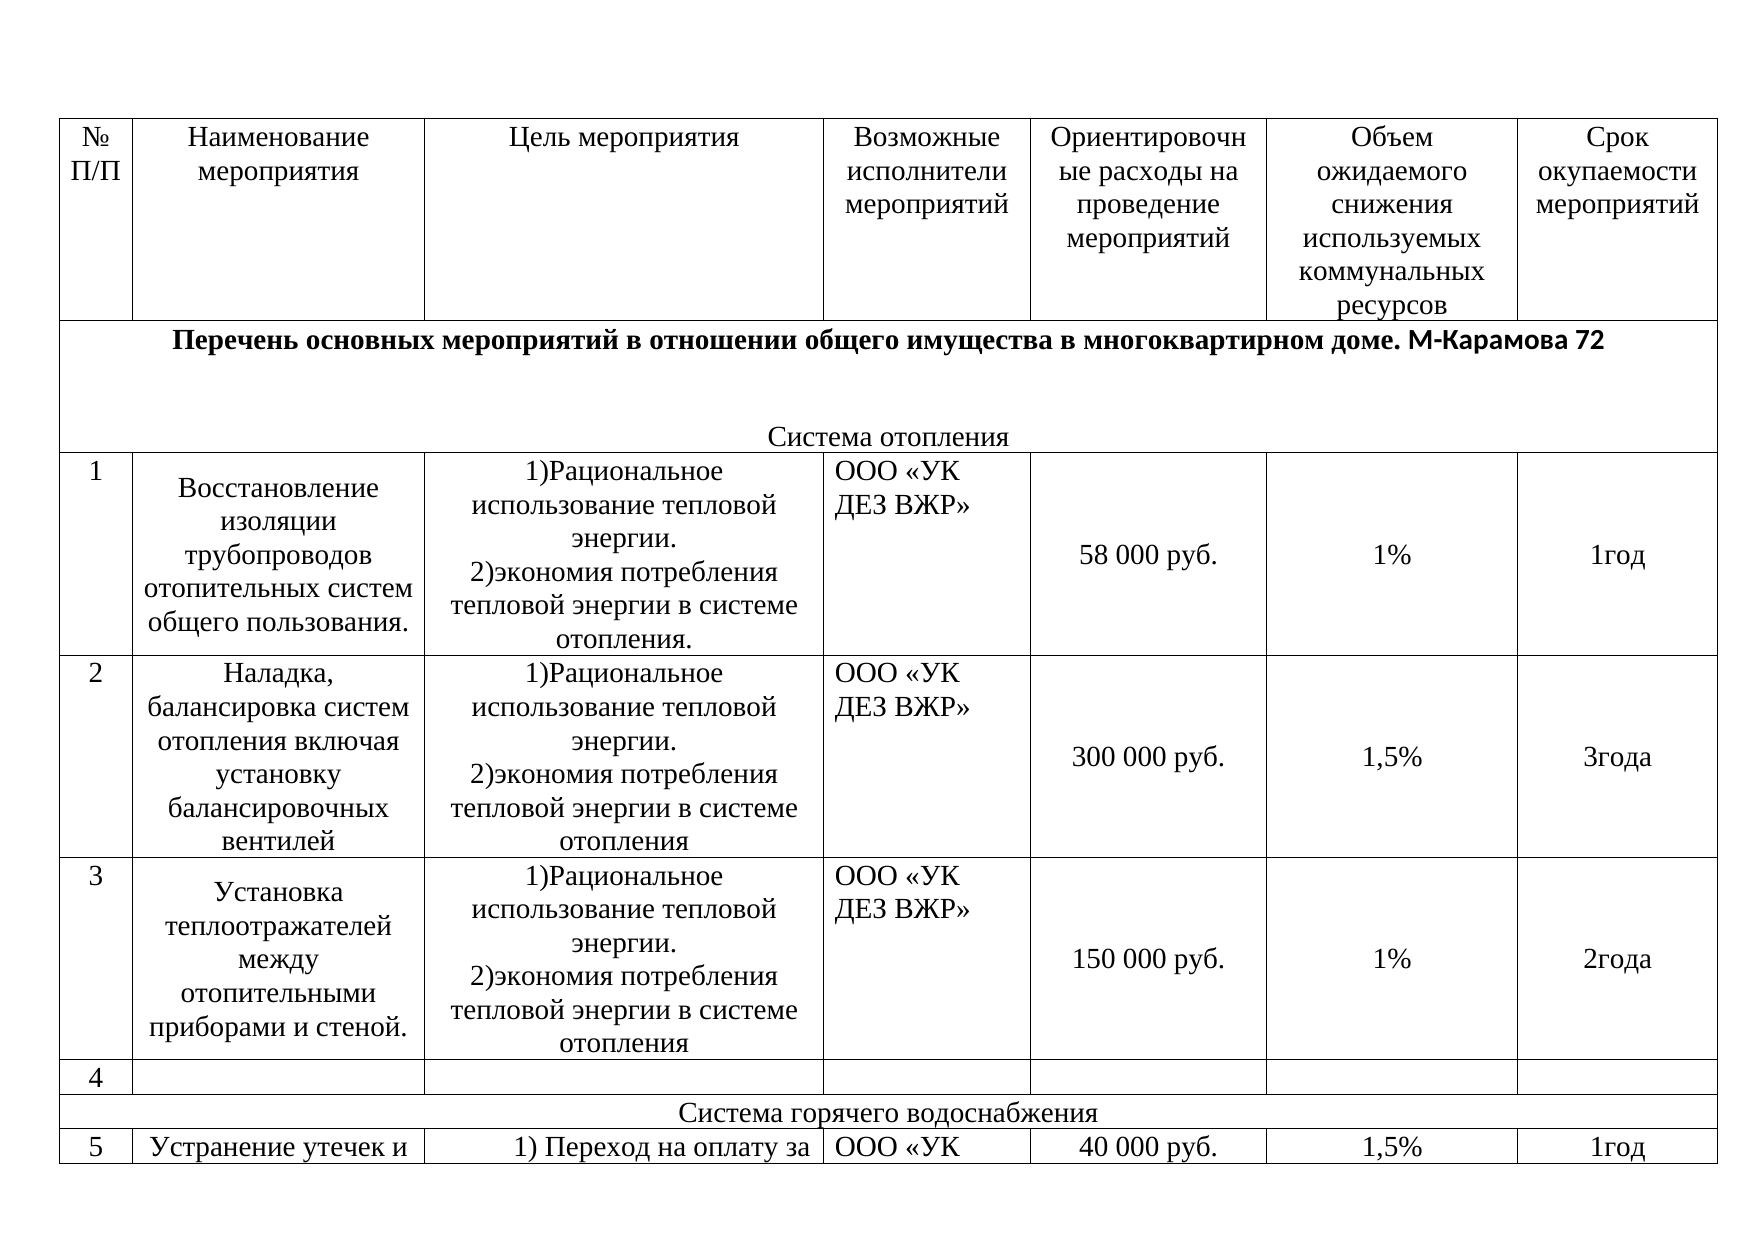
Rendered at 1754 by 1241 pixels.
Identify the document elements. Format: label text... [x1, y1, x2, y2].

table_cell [425, 1129, 823, 1163]
table_header № П/П [60, 119, 132, 320]
table_header Возможные исполнители мероприятий [824, 119, 1030, 320]
table_cell Система горячего водоснабжения [60, 1095, 1717, 1128]
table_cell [133, 1129, 424, 1163]
table_cell [1267, 1060, 1517, 1094]
table_cell 300 000 руб. [1031, 656, 1266, 857]
table_cell 1% [1267, 858, 1517, 1059]
table_cell 58 000 руб. [1031, 453, 1266, 654]
table_cell 1год [1518, 453, 1717, 654]
table_cell 1 [60, 453, 132, 654]
table_cell Наладка, балансировка систем отопления включая установку балансировочных вентилей [133, 656, 424, 857]
table_cell [425, 1060, 823, 1094]
table_header Наименование мероприятия [133, 119, 424, 320]
table_header Объем ожидаемого снижения используемых коммунальных ресурсов [1267, 119, 1517, 320]
table_header Цель мероприятия [425, 119, 823, 320]
table_cell Перечень основных мероприятий в отношении общего имущества в многоквартирном доме. М-Карамова 72 Система отопления [60, 321, 1717, 452]
table_cell 1)Рациональное использование тепловой энергии. 2)экономия потребления тепловой энергии в системе отопления [425, 656, 823, 857]
table_cell 1% [1267, 453, 1517, 654]
table_cell [1031, 1060, 1266, 1094]
table_header Ориентировочные расходы на проведение мероприятий [1031, 119, 1266, 320]
table_cell 4 [60, 1060, 132, 1094]
table_cell 2 [60, 656, 132, 857]
table_cell [824, 1060, 1030, 1094]
table_cell 2года [1518, 858, 1717, 1059]
table_cell 1,5% [1267, 1129, 1517, 1163]
table_header Срок окупаемости мероприятий [1518, 119, 1717, 320]
table_cell ООО «УК ДЕЗ ВЖР» [824, 1129, 1030, 1163]
table_cell 1)Рациональное использование тепловой энергии. 2)экономия потребления тепловой энергии в системе отопления [425, 858, 823, 1059]
table_cell [133, 1060, 424, 1094]
table_cell 3 [60, 858, 132, 1059]
table_cell 3года [1518, 656, 1717, 857]
table_cell 1год [1518, 1129, 1717, 1163]
table_cell ООО «УК ДЕЗ ВЖР» [824, 858, 1030, 1059]
table_cell 1,5% [1267, 656, 1517, 857]
table_cell Восстановление изоляции трубопроводов отопительных систем общего пользования. [133, 453, 424, 654]
table_cell Установка теплоотражателей между отопительными приборами и стеной. [133, 858, 424, 1059]
table_cell 40 000 руб. [1031, 1129, 1266, 1163]
table_cell 150 000 руб. [1031, 858, 1266, 1059]
table_cell [1518, 1060, 1717, 1094]
table_cell 1)Рациональное использование тепловой энергии. 2)экономия потребления тепловой энергии в системе отопления. [425, 453, 823, 654]
table_cell 5 [60, 1129, 132, 1163]
table_cell ООО «УК ДЕЗ ВЖР» [824, 656, 1030, 857]
table_cell ООО «УК ДЕЗ ВЖР» [824, 453, 1030, 654]
